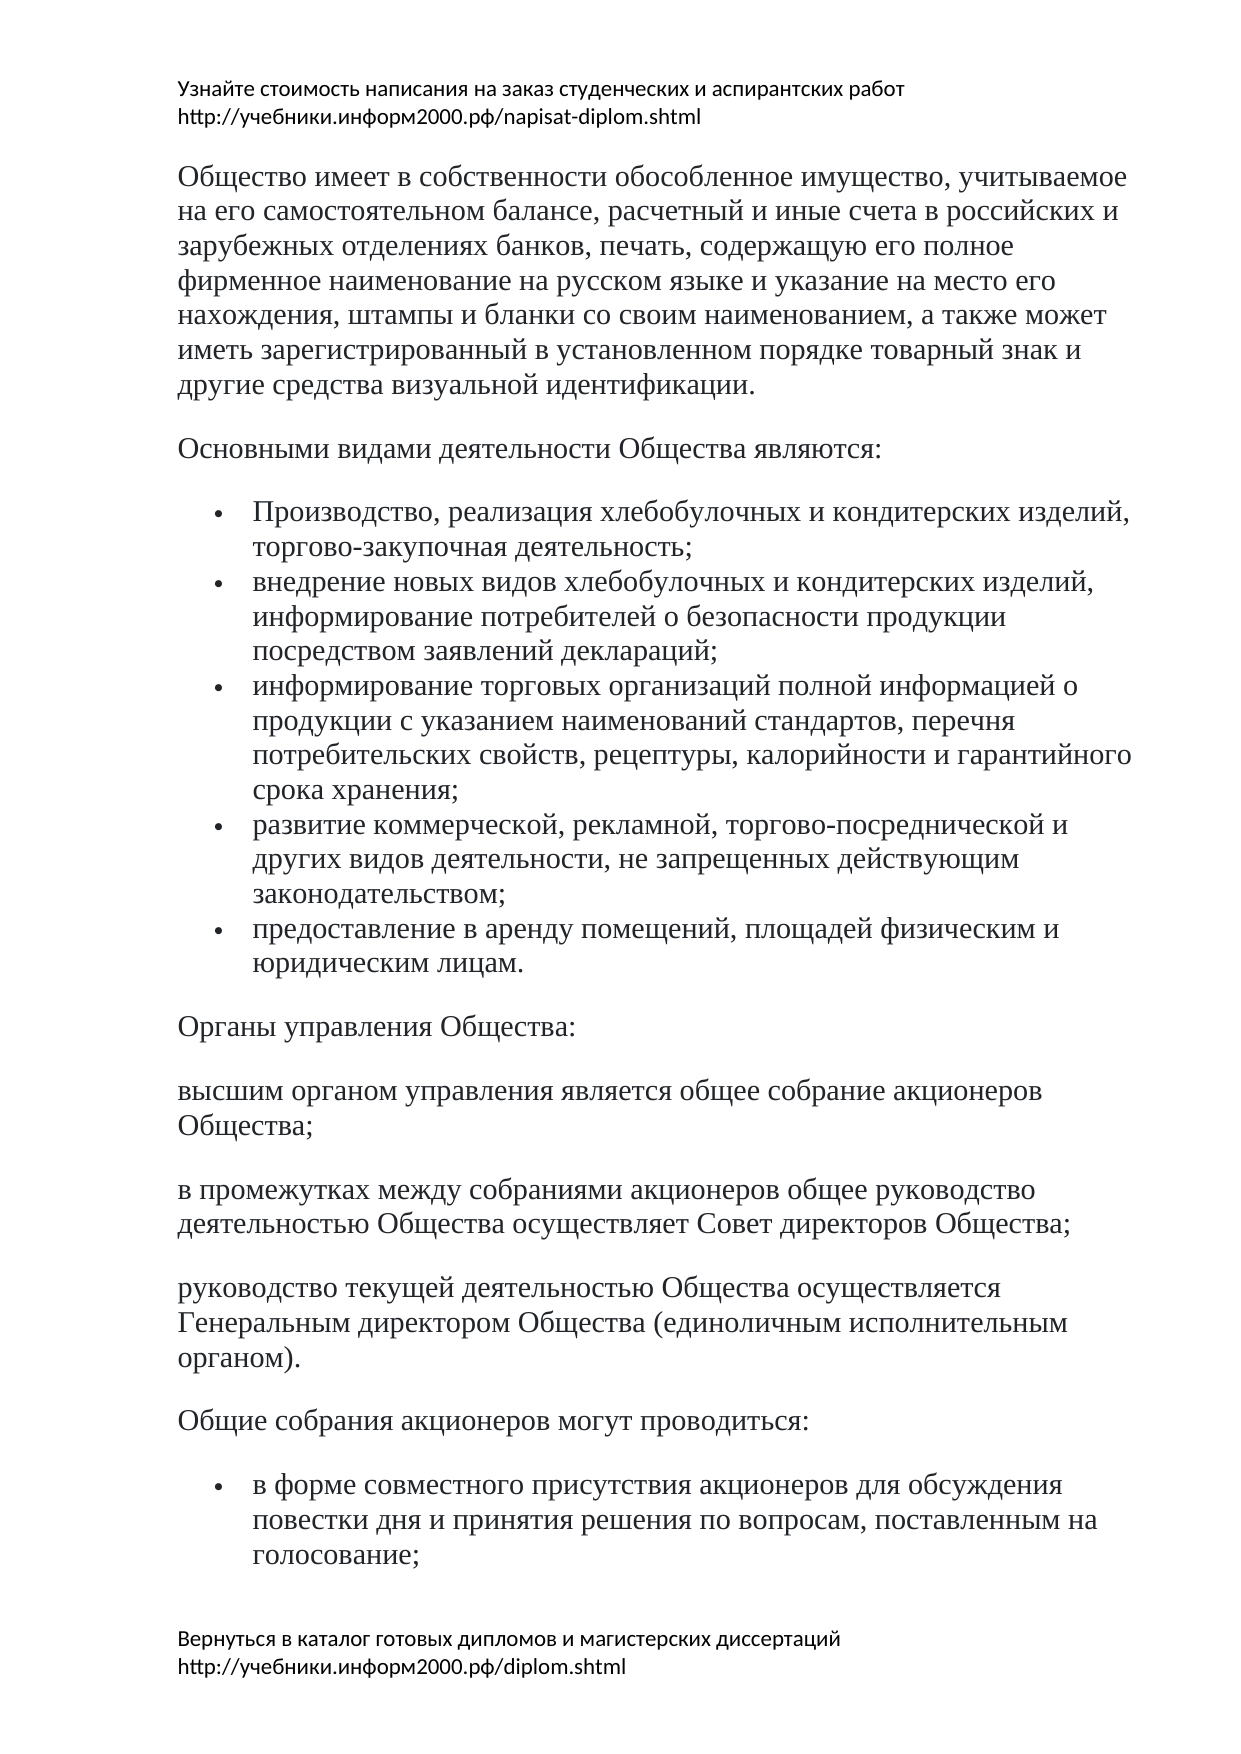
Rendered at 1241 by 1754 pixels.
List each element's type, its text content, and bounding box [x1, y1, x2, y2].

list Производство, реализация хлебобулочных и кондитерских изделий, торгово-закупочная деятельность; [215, 494, 1152, 563]
list предоставление в аренду помещений, площадей физическим и юридическим лицам. [215, 910, 1152, 979]
list внедрение новых видов хлебобулочных и кондитерских изделий, информирование потребителей о безопасности продукции посредством заявлений деклараций; [215, 563, 1152, 667]
text Основными видами деятельности Общества являются: [177, 430, 1152, 464]
text Общество имеет в собственности обособленное имущество, учитываемое на его самостоятельном балансе, расчетный и иные счета в российских и зарубежных отделениях банков, печать, содержащую его полное фирменное наименование на русском языке и указание на место его нахождения, штампы и бланки со своим наименованием, а также может иметь зарегистрированный в установленном порядке товарный знак и другие средства визуальной идентификации. [177, 158, 1152, 401]
list информирование торговых организаций полной информацией о продукции с указанием наименований стандартов, перечня потребительских свойств, рецептуры, калорийности и гарантийного срока хранения; [215, 667, 1152, 806]
list в форме совместного присутствия акционеров для обсуждения повестки дня и принятия решения по вопросам, поставленным на голосование; [215, 1466, 1152, 1571]
list развитие коммерческой, рекламной, торгово-посреднической и других видов деятельности, не запрещенных действующим законодательством; [215, 806, 1152, 910]
text в промежутках между собраниями акционеров общее руководство деятельностью Общества осуществляет Совет директоров Общества; [177, 1171, 1152, 1240]
text руководство текущей деятельностью Общества осуществляется Генеральным директором Общества (единоличным исполнительным органом). [177, 1269, 1152, 1373]
text Органы управления Общества: [177, 1008, 1152, 1043]
text высшим органом управления является общее собрание акционеров Общества; [177, 1072, 1152, 1142]
text Общие собрания акционеров могут проводиться: [177, 1403, 1152, 1437]
